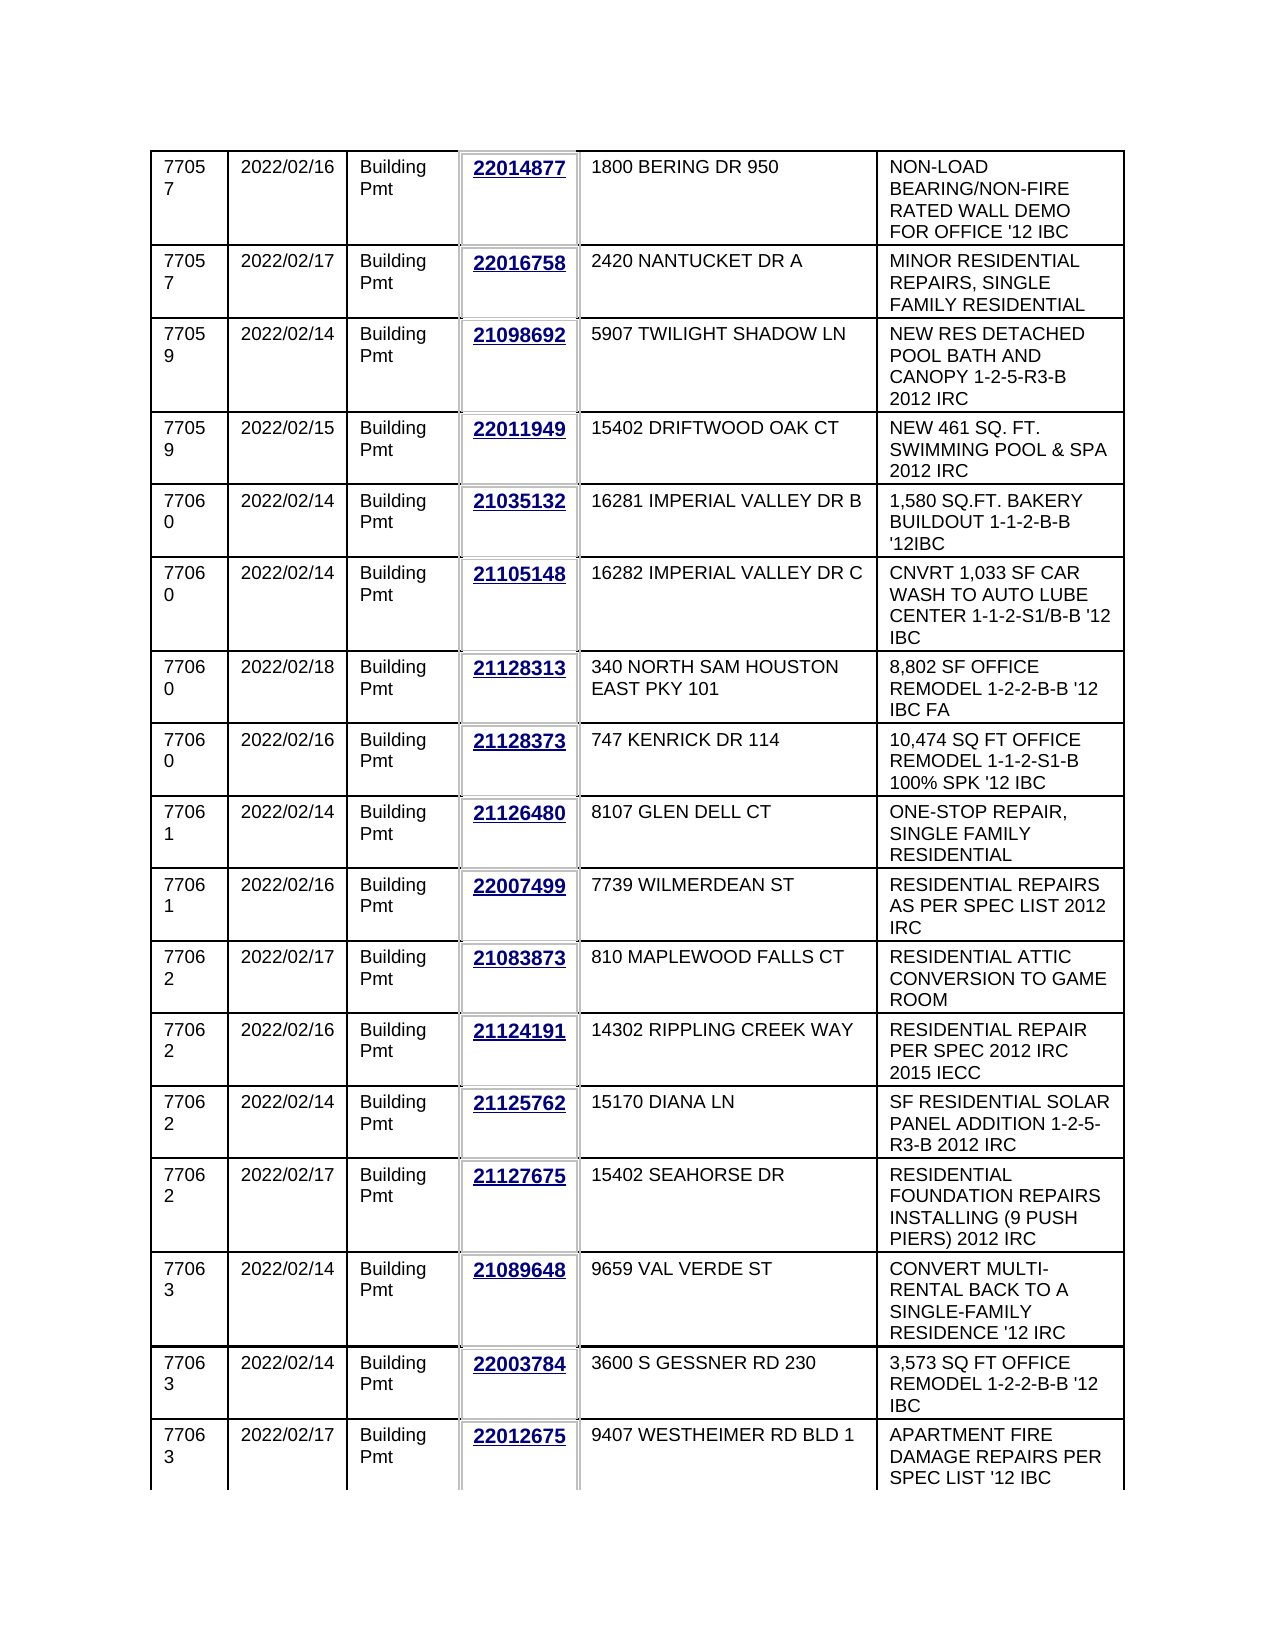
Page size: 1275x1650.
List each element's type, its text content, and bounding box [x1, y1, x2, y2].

table_cell Building Pmt [348, 1087, 458, 1157]
table_cell 5907 TWILIGHT SHADOW LN [581, 319, 876, 411]
table_cell 21126480 [463, 800, 576, 867]
table_cell CNVRT 1,033 SF CAR WASH TO AUTO LUBE CENTER 1-1-2-S1/B-B '12 IBC [878, 558, 1123, 650]
table_cell 21083873 [463, 945, 576, 1012]
table_cell Building Pmt [348, 319, 458, 411]
table_cell 7739 WILMERDEAN ST [581, 869, 876, 940]
table_cell Building Pmt [348, 942, 458, 1012]
table_cell 8107 GLEN DELL CT [581, 797, 876, 867]
table_cell 2022/02/14 [229, 319, 346, 411]
table_cell NEW 461 SQ. FT. SWIMMING POOL & SPA 2012 IRC [878, 413, 1123, 483]
table_cell 8,802 SF OFFICE REMODEL 1-2-2-B-B '12 IBC FA [878, 652, 1123, 722]
table_cell Building Pmt [348, 1420, 458, 1490]
table_cell 77060 [152, 485, 227, 556]
table_cell 2022/02/16 [229, 724, 346, 795]
table_cell RESIDENTIAL REPAIRS AS PER SPEC LIST 2012 IRC [878, 869, 1123, 940]
table_cell 22016758 [463, 249, 576, 317]
table_cell 22007499 [463, 872, 576, 940]
table_cell 77062 [152, 942, 227, 1012]
table_cell 9407 WESTHEIMER RD BLD 1 [581, 1420, 876, 1490]
table_cell 22014877 [463, 155, 576, 244]
table_cell 22003784 [463, 1350, 576, 1418]
table_cell 2022/02/14 [229, 558, 346, 650]
table_cell 16282 IMPERIAL VALLEY DR C [581, 558, 876, 650]
table_cell 16281 IMPERIAL VALLEY DR B [581, 485, 876, 556]
table_cell 10,474 SQ FT OFFICE REMODEL 1-1-2-S1-B 100% SPK '12 IBC [878, 724, 1123, 795]
table_cell 21098692 [463, 321, 576, 411]
table_cell Building Pmt [348, 869, 458, 940]
table_cell RESIDENTIAL ATTIC CONVERSION TO GAME ROOM [878, 942, 1123, 1012]
table_cell 2022/02/14 [229, 1087, 346, 1157]
table_cell 9659 VAL VERDE ST [581, 1253, 876, 1345]
table_cell 2022/02/17 [229, 1420, 346, 1490]
table_cell 15402 DRIFTWOOD OAK CT [581, 413, 876, 483]
table_cell 2022/02/14 [229, 1348, 346, 1418]
table_cell Building Pmt [348, 1159, 458, 1251]
table_cell Building Pmt [348, 152, 458, 244]
table_cell 2022/02/14 [229, 797, 346, 867]
table_cell NON-LOAD BEARING/NON-FIRE RATED WALL DEMO FOR OFFICE '12 IBC [878, 152, 1123, 244]
table_cell 2022/02/14 [229, 1253, 346, 1345]
table_cell 2022/02/16 [229, 1014, 346, 1085]
table_cell 77062 [152, 1159, 227, 1251]
table_cell 21128373 [463, 727, 576, 795]
table_cell Building Pmt [348, 485, 458, 556]
table_cell 1,580 SQ.FT. BAKERY BUILDOUT 1-1-2-B-B '12IBC [878, 485, 1123, 556]
table_cell 15170 DIANA LN [581, 1087, 876, 1157]
table_cell 77062 [152, 1014, 227, 1085]
table_cell 2022/02/17 [229, 1159, 346, 1251]
table_cell 21105148 [463, 560, 576, 650]
table_cell 77062 [152, 1087, 227, 1157]
table_cell 77060 [152, 652, 227, 722]
table_cell 2022/02/14 [229, 485, 346, 556]
table_cell MINOR RESIDENTIAL REPAIRS, SINGLE FAMILY RESIDENTIAL [878, 246, 1123, 317]
table_cell 77057 [152, 246, 227, 317]
table_cell 21035132 [463, 488, 576, 556]
table_cell 1800 BERING DR 950 [581, 152, 876, 244]
table_cell Building Pmt [348, 724, 458, 795]
table_cell Building Pmt [348, 1253, 458, 1345]
table_cell RESIDENTIAL FOUNDATION REPAIRS INSTALLING (9 PUSH PIERS) 2012 IRC [878, 1159, 1123, 1251]
table_cell 340 NORTH SAM HOUSTON EAST PKY 101 [581, 652, 876, 722]
table_cell 2420 NANTUCKET DR A [581, 246, 876, 317]
table_cell 2022/02/17 [229, 246, 346, 317]
table_cell 21127675 [463, 1162, 576, 1251]
table_cell 77063 [152, 1348, 227, 1418]
table_cell 77057 [152, 152, 227, 244]
table_cell CONVERT MULTI-RENTAL BACK TO A SINGLE-FAMILY RESIDENCE '12 IRC [878, 1253, 1123, 1345]
table_cell RESIDENTIAL REPAIR PER SPEC 2012 IRC 2015 IECC [878, 1014, 1123, 1085]
table_cell 77063 [152, 1253, 227, 1345]
table_cell 2022/02/18 [229, 652, 346, 722]
table_cell Building Pmt [348, 413, 458, 483]
table_cell Building Pmt [348, 797, 458, 867]
table_cell 21125762 [463, 1090, 576, 1157]
table_cell 3600 S GESSNER RD 230 [581, 1348, 876, 1418]
table_cell 2022/02/16 [229, 869, 346, 940]
table_cell 14302 RIPPLING CREEK WAY [581, 1014, 876, 1085]
table_cell 77059 [152, 319, 227, 411]
table_cell Building Pmt [348, 652, 458, 722]
table_cell 77060 [152, 724, 227, 795]
table_cell SF RESIDENTIAL SOLAR PANEL ADDITION 1-2-5-R3-B 2012 IRC [878, 1087, 1123, 1157]
table_cell ONE-STOP REPAIR, SINGLE FAMILY RESIDENTIAL [878, 797, 1123, 867]
table_cell 21128313 [463, 655, 576, 722]
table_cell Building Pmt [348, 1348, 458, 1418]
table_cell 22012675 [463, 1423, 576, 1490]
table_cell Building Pmt [348, 1014, 458, 1085]
table_cell 77059 [152, 413, 227, 483]
table_cell NEW RES DETACHED POOL BATH AND CANOPY 1-2-5-R3-B 2012 IRC [878, 319, 1123, 411]
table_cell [878, 1420, 1123, 1490]
table_cell 810 MAPLEWOOD FALLS CT [581, 942, 876, 1012]
table_cell 21089648 [463, 1256, 576, 1345]
table_cell 2022/02/15 [229, 413, 346, 483]
table_cell 77061 [152, 797, 227, 867]
table_cell Building Pmt [348, 558, 458, 650]
table_cell 21124191 [463, 1017, 576, 1085]
table_cell 77063 [152, 1420, 227, 1490]
table_cell 2022/02/16 [229, 152, 346, 244]
table_cell 22011949 [463, 415, 576, 483]
table_cell 15402 SEAHORSE DR [581, 1159, 876, 1251]
table_cell 77061 [152, 869, 227, 940]
table_cell 77060 [152, 558, 227, 650]
table_cell Building Pmt [348, 246, 458, 317]
table_cell 2022/02/17 [229, 942, 346, 1012]
table_cell 3,573 SQ FT OFFICE REMODEL 1-2-2-B-B '12 IBC [878, 1348, 1123, 1418]
table_cell 747 KENRICK DR 114 [581, 724, 876, 795]
